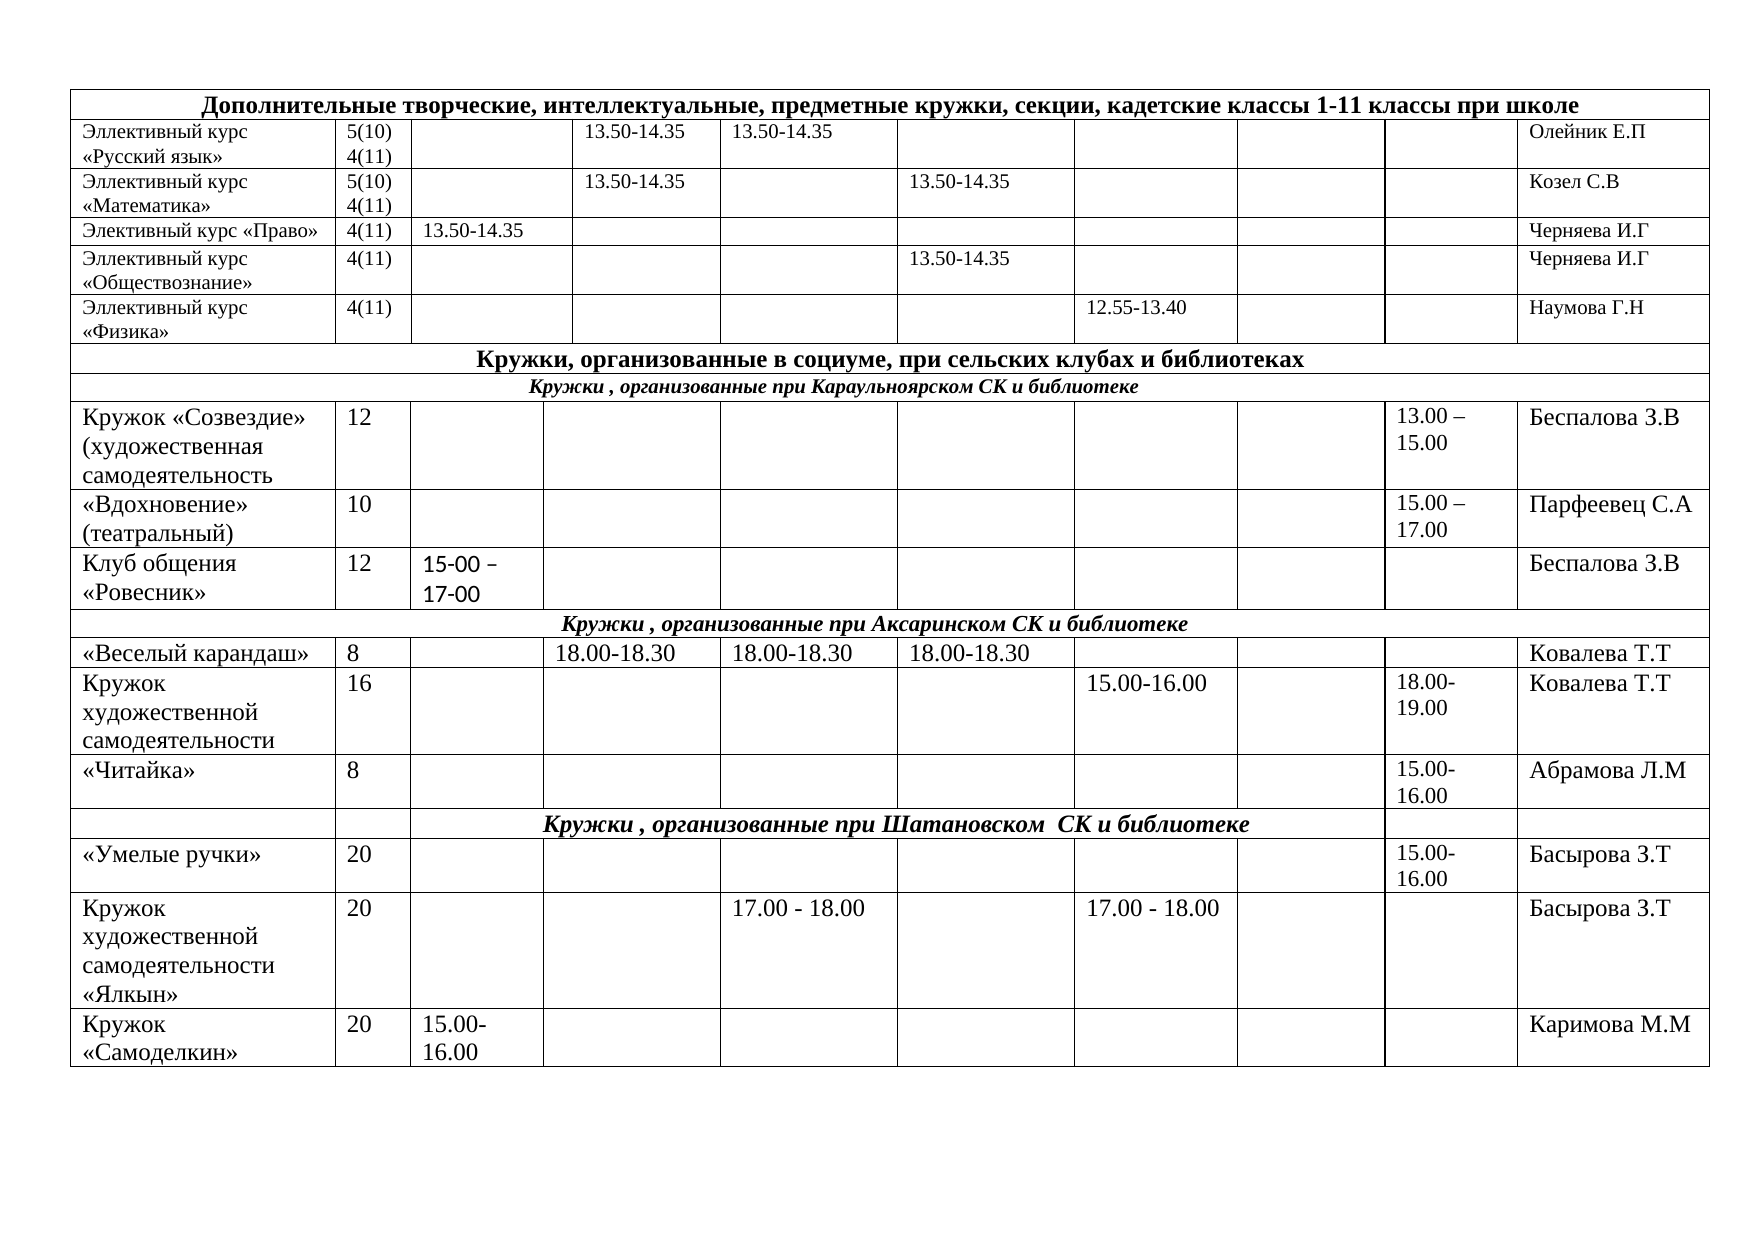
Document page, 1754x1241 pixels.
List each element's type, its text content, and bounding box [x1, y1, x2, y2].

table_cell Черняева И.Г [1518, 218, 1709, 245]
table_cell [411, 402, 543, 488]
table_cell 13.50-14.35 [721, 120, 897, 168]
table_cell 17.00 - 18.00 [1075, 893, 1237, 1008]
table_cell 5(10) 4(11) [336, 169, 411, 217]
table_cell 4(11) [336, 246, 411, 294]
table_cell Элективный курс «Право» [71, 218, 335, 245]
table_cell [1075, 246, 1237, 294]
table_cell «Умелые ручки» [71, 839, 335, 892]
table_cell [544, 490, 720, 547]
table_cell [412, 295, 572, 343]
table_cell Ковалева Т.Т [1518, 638, 1709, 667]
table_cell [573, 218, 720, 245]
table_cell 4(11) [336, 295, 411, 343]
table_cell [1238, 638, 1384, 667]
table_cell [573, 246, 720, 294]
table_cell [544, 548, 720, 609]
table_cell 8 [336, 755, 410, 808]
table_cell «Веселый карандаш» [71, 638, 335, 667]
table_cell [721, 246, 897, 294]
table_cell [71, 809, 335, 838]
table_cell 17.00 - 18.00 [721, 893, 897, 1008]
table_cell 18.00-18.30 [721, 638, 897, 667]
table_cell [898, 668, 1074, 754]
table_cell [1238, 1009, 1384, 1066]
table_cell [1238, 218, 1384, 245]
table_cell [1386, 295, 1517, 343]
table_cell Эллективный курс «Математика» [71, 169, 335, 217]
table_cell Парфеевец С.А [1518, 490, 1709, 547]
table_cell 13.50-14.35 [573, 169, 720, 217]
table_cell [544, 893, 720, 1008]
table_cell [721, 1009, 897, 1066]
table_cell [544, 839, 720, 892]
table_cell [411, 638, 543, 667]
table_cell [898, 218, 1074, 245]
table_cell [1518, 809, 1709, 838]
table_cell «Вдохновение» (театральный) [71, 490, 335, 547]
table_cell [898, 120, 1074, 168]
table_cell [1386, 548, 1517, 609]
table_cell Кружок художественной самодеятельности [71, 668, 335, 754]
table_cell 5(10) 4(11) [336, 120, 411, 168]
table_cell 13.00 – 15.00 [1386, 402, 1517, 488]
table_cell 12 [336, 548, 410, 609]
table_cell [544, 402, 720, 488]
table_cell [1075, 548, 1237, 609]
table_cell [721, 169, 897, 217]
table_cell [412, 169, 572, 217]
table_cell [898, 839, 1074, 892]
table_cell Кружки , организованные при Аксаринском СК и библиотеке [71, 610, 1709, 637]
table_cell Дополнительные творческие, интеллектуальные, предметные кружки, секции, кадетские классы 1-11 классы при школе [71, 90, 1709, 118]
table_cell [721, 548, 897, 609]
table_cell Кружки , организованные при Караульноярском СК и библиотеке [71, 374, 1709, 401]
table_cell 13.50-14.35 [412, 218, 572, 245]
table_cell [721, 402, 897, 488]
table_cell 15.00-16.00 [1386, 755, 1517, 808]
table_cell 18.00-19.00 [1386, 668, 1517, 754]
table_cell [544, 1009, 720, 1066]
table_cell [573, 295, 720, 343]
table_cell [1238, 246, 1384, 294]
table_cell [721, 218, 897, 245]
table_cell 15.00 – 17.00 [1386, 490, 1517, 547]
table_cell [721, 490, 897, 547]
table_cell [721, 839, 897, 892]
table_cell Кружок «Самоделкин» [71, 1009, 335, 1066]
table_cell [411, 755, 543, 808]
table_cell 12 [336, 402, 410, 488]
table_cell [898, 548, 1074, 609]
table_cell Козел С.В [1518, 169, 1709, 217]
table_cell Наумова Г.Н [1518, 295, 1709, 343]
table_cell 20 [336, 839, 410, 892]
table_cell Беспалова З.В [1518, 548, 1709, 609]
table_cell 4(11) [336, 218, 411, 245]
table_cell 15.00-16.00 [411, 1009, 543, 1066]
table_cell [1075, 218, 1237, 245]
table_cell [721, 295, 897, 343]
table_cell Клуб общения «Ровесник» [71, 548, 335, 609]
table_cell [336, 809, 410, 838]
table_cell 20 [336, 893, 410, 1008]
table_cell [1238, 755, 1384, 808]
table_cell [1238, 169, 1384, 217]
table_cell Басырова З.Т [1518, 893, 1709, 1008]
table_cell [1075, 1009, 1237, 1066]
table_cell [544, 755, 720, 808]
table_cell [1075, 402, 1237, 488]
table_cell 12.55-13.40 [1075, 295, 1237, 343]
table_cell [1386, 1009, 1517, 1066]
table_cell [1075, 169, 1237, 217]
table_cell [898, 490, 1074, 547]
table_cell Каримова М.М [1518, 1009, 1709, 1066]
table_cell [1238, 295, 1384, 343]
table_cell 20 [336, 1009, 410, 1066]
table_cell [1386, 246, 1517, 294]
table_cell 13.50-14.35 [898, 169, 1074, 217]
table_cell Ковалева Т.Т [1518, 668, 1709, 754]
table_cell [411, 839, 543, 892]
table_cell Олейник Е.П [1518, 120, 1709, 168]
table_cell [1238, 839, 1384, 892]
table_cell 13.50-14.35 [898, 246, 1074, 294]
table_cell Абрамова Л.М [1518, 755, 1709, 808]
table_cell [1238, 490, 1384, 547]
table_cell [721, 668, 897, 754]
table_cell Кружки, организованные в социуме, при сельских клубах и библиотеках [71, 344, 1709, 373]
table_cell [1386, 809, 1517, 838]
table_cell [898, 295, 1074, 343]
table_cell [412, 120, 572, 168]
table_cell [412, 246, 572, 294]
table_cell Эллективный курс «Физика» [71, 295, 335, 343]
table_cell [1386, 120, 1517, 168]
table_cell [721, 755, 897, 808]
table_cell [411, 893, 543, 1008]
table_cell [898, 1009, 1074, 1066]
table_cell [1075, 839, 1237, 892]
table_cell [544, 668, 720, 754]
table_cell [1238, 548, 1384, 609]
table_cell Эллективный курс «Русский язык» [71, 120, 335, 168]
table_cell [1386, 218, 1517, 245]
table_cell Кружок художественной самодеятельности «Ялкын» [71, 893, 335, 1008]
table_cell 18.00-18.30 [544, 638, 720, 667]
table_cell [1075, 120, 1237, 168]
table_cell [1238, 893, 1384, 1008]
table_cell [1238, 668, 1384, 754]
table_cell 13.50-14.35 [573, 120, 720, 168]
table_cell [898, 893, 1074, 1008]
table_cell 18.00-18.30 [898, 638, 1074, 667]
table_cell 15.00-16.00 [1386, 839, 1517, 892]
table_cell Эллективный курс «Обществознание» [71, 246, 335, 294]
table_cell Басырова З.Т [1518, 839, 1709, 892]
table_cell Беспалова З.В [1518, 402, 1709, 488]
table_cell [1075, 490, 1237, 547]
table_cell 16 [336, 668, 410, 754]
table_cell [898, 755, 1074, 808]
table_cell 15-00 – 17-00 [411, 548, 543, 609]
table_cell 8 [336, 638, 410, 667]
table_cell «Читайка» [71, 755, 335, 808]
table_cell [1386, 169, 1517, 217]
table_cell Черняева И.Г [1518, 246, 1709, 294]
table_cell Кружки , организованные при Шатановском СК и библиотеке [411, 809, 1384, 838]
table_cell [1238, 120, 1384, 168]
table_cell Кружок «Созвездие» (художественная самодеятельность [71, 402, 335, 488]
table_cell [1238, 402, 1384, 488]
table_cell [1386, 638, 1517, 667]
table_cell [411, 668, 543, 754]
table_cell [411, 490, 543, 547]
table_cell [1075, 638, 1237, 667]
table_cell [898, 402, 1074, 488]
table_cell [1075, 755, 1237, 808]
table_cell 15.00-16.00 [1075, 668, 1237, 754]
table_cell 10 [336, 490, 410, 547]
table_cell [1386, 893, 1517, 1008]
